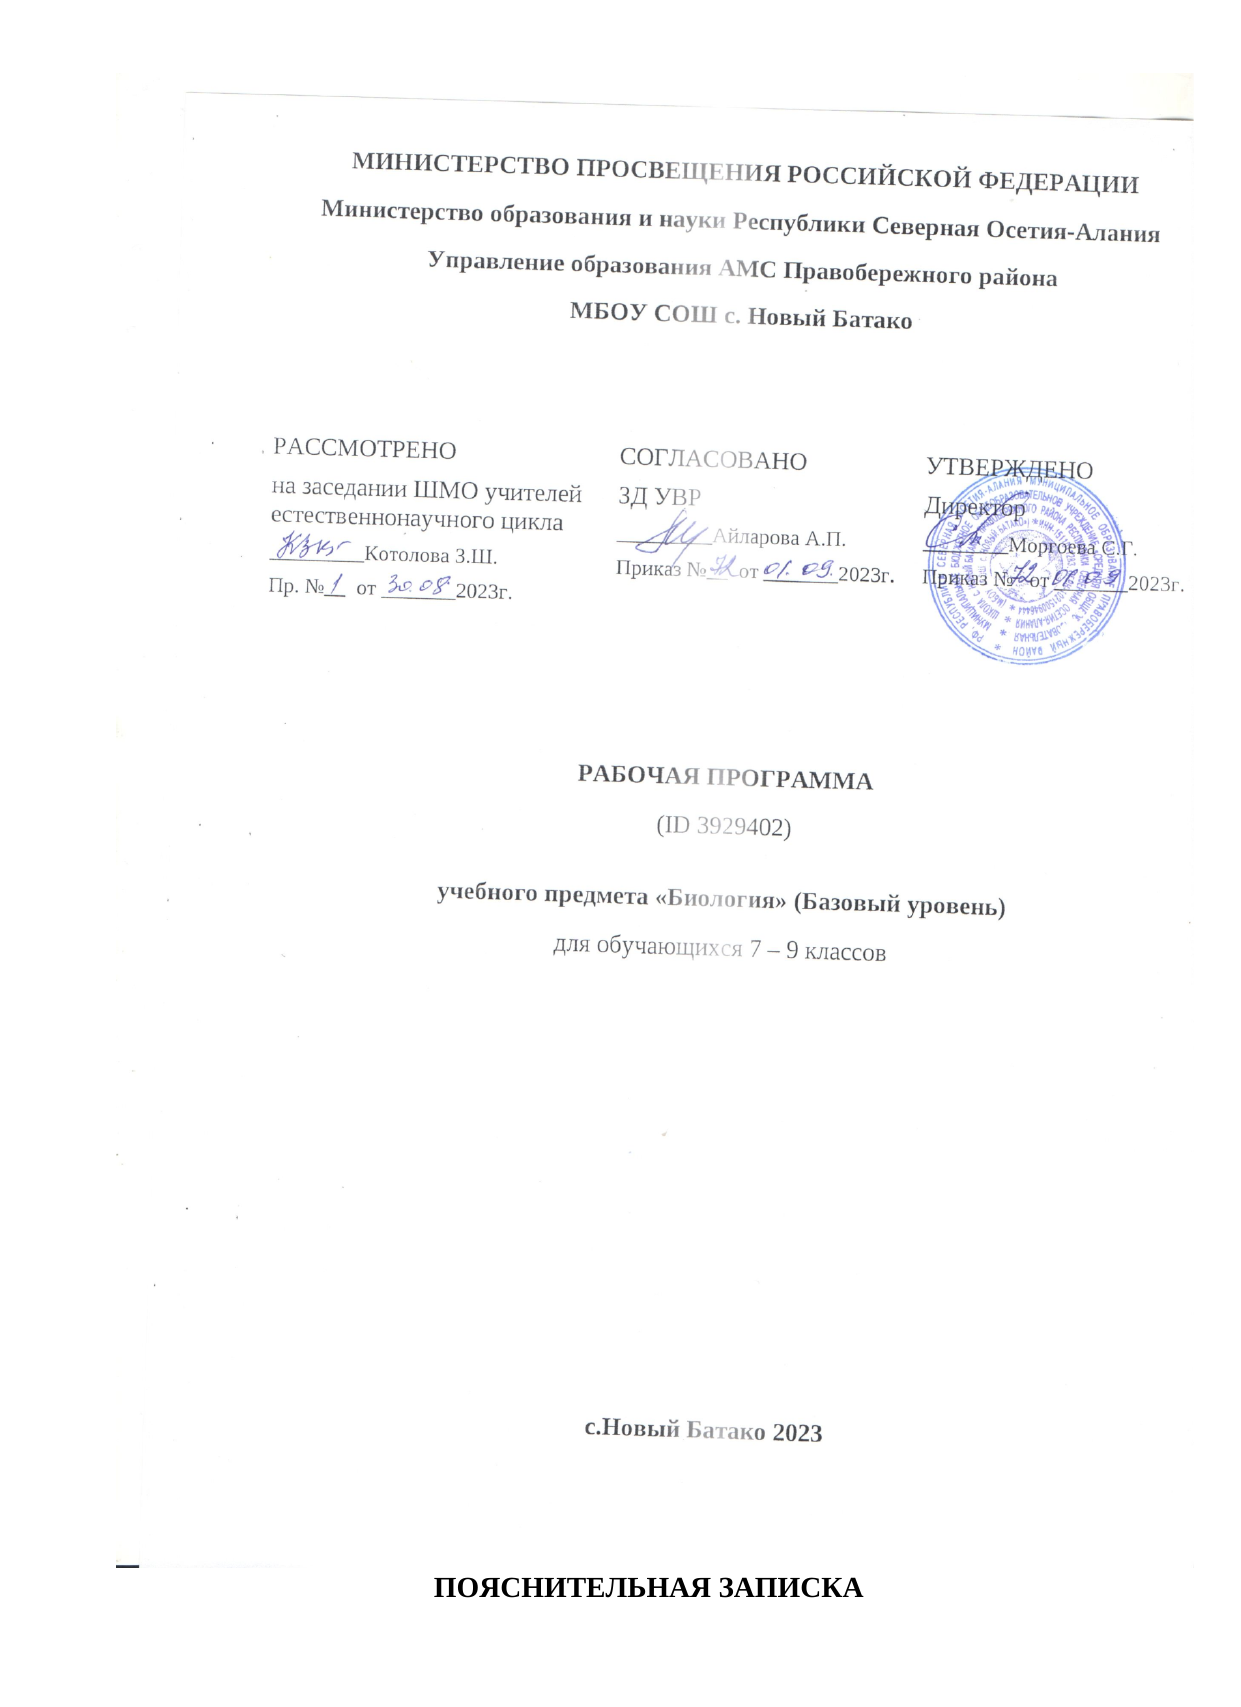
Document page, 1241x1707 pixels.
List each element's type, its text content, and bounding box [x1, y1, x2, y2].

picture [116, 73, 1194, 1568]
text ПОЯСНИТЕЛЬНАЯ ЗАПИСКА [116, 1571, 1181, 1604]
